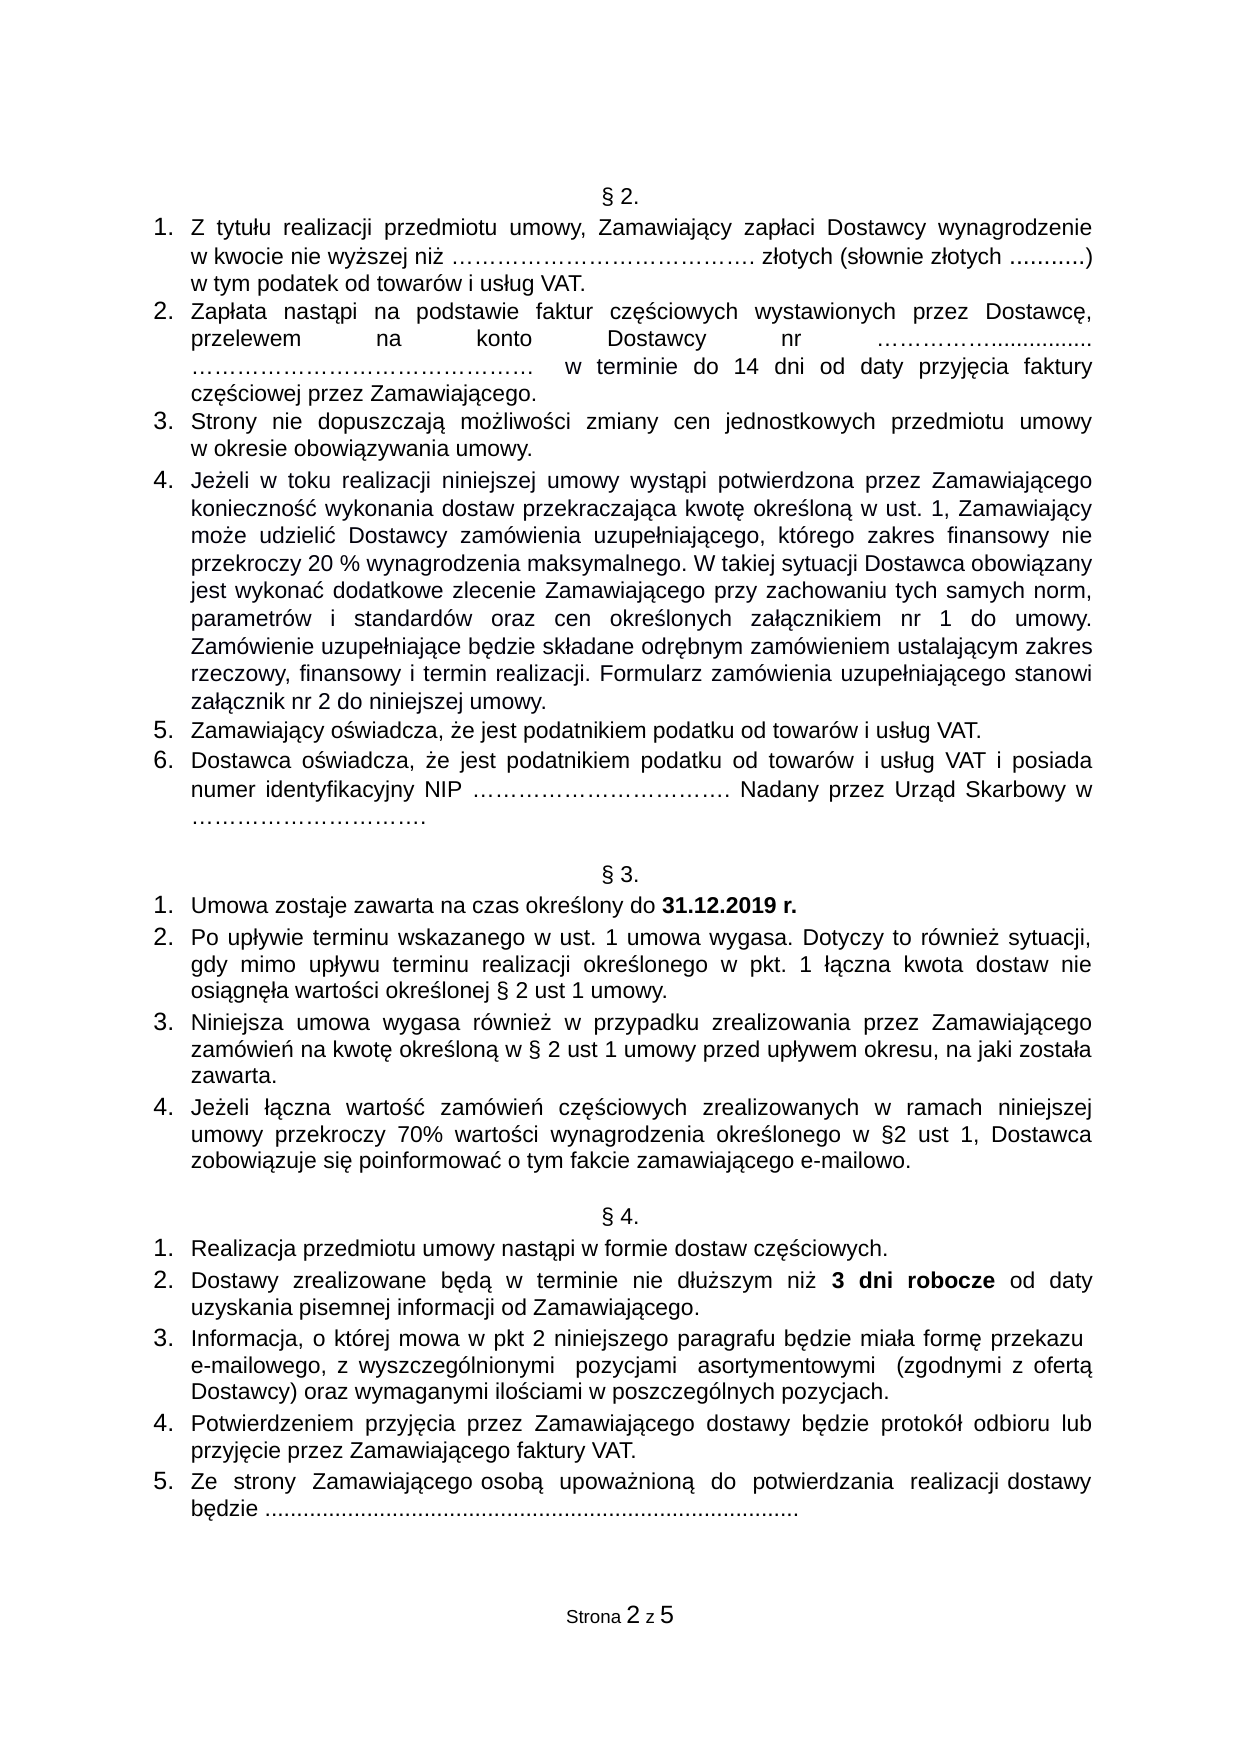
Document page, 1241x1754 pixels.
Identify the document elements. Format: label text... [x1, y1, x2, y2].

list Ze strony Zamawiającego osobą upoważnioną do potwierdzania realizacji dostawy będzie .................................................................................... [153, 1466, 1093, 1521]
list Realizacja przedmiotu umowy nastąpi w formie dostaw częściowych. [153, 1233, 1093, 1262]
list Z tytułu realizacji przedmiotu umowy, Zamawiający zapłaci Dostawcy wynagrodzenie w kwocie nie wyższej niż …………………………………. złotych (słownie złotych ...........) w tym podatek od towarów i usług VAT. [153, 212, 1093, 296]
list Po upływie terminu wskazanego w ust. 1 umowa wygasa. Dotyczy to również sytuacji, gdy mimo upływu terminu realizacji określonego w pkt. 1 łączna kwota dostaw nie osiągnęła wartości określonej § 2 ust 1 umowy. [153, 922, 1093, 1004]
list Zamawiający oświadcza, że jest podatnikiem podatku od towarów i usług VAT. [153, 715, 1093, 744]
list Niniejsza umowa wygasa również w przypadku zrealizowania przez Zamawiającego zamówień na kwotę określoną w § 2 ust 1 umowy przed upływem okresu, na jaki została zawarta. [153, 1007, 1093, 1088]
list Strony nie dopuszczają możliwości zmiany cen jednostkowych przedmiotu umowy w okresie obowiązywania umowy. [153, 406, 1093, 461]
list Dostawy zrealizowane będą w terminie nie dłuższym niż 3 dni robocze od daty uzyskania pisemnej informacji od Zamawiającego. [153, 1265, 1093, 1320]
list Umowa zostaje zawarta na czas określony do 31.12.2019 r. [153, 890, 1093, 919]
list Dostawca oświadcza, że jest podatnikiem podatku od towarów i usług VAT i posiada numer identyfikacyjny NIP ……………………………. Nadany przez Urząd Skarbowy w …………………………. [153, 746, 1093, 829]
list Zapłata nastąpi na podstawie faktur częściowych wystawionych przez Dostawcę, przelewem na konto Dostawcy nr ……………................……………………………………… w terminie do 14 dni od daty przyjęcia faktury częściowej przez Zamawiającego. [153, 296, 1093, 406]
text § 3. [152, 861, 1088, 887]
text § 2. [152, 183, 1088, 209]
text § 4. [152, 1203, 1088, 1230]
list Potwierdzeniem przyjęcia przez Zamawiającego dostawy będzie protokół odbioru lub przyjęcie przez Zamawiającego faktury VAT. [153, 1408, 1093, 1463]
list Jeżeli w toku realizacji niniejszej umowy wystąpi potwierdzona przez Zamawiającego konieczność wykonania dostaw przekraczająca kwotę określoną w ust. 1, Zamawiający może udzielić Dostawcy zamówienia uzupełniającego, którego zakres finansowy nie przekroczy 20 % wynagrodzenia maksymalnego. W takiej sytuacji Dostawca obowiązany jest wykonać dodatkowe zlecenie Zamawiającego przy zachowaniu tych samych norm, parametrów i standardów oraz cen określonych załącznikiem nr 1 do umowy. Zamówienie uzupełniające będzie składane odrębnym zamówieniem ustalającym zakres rzeczowy, finansowy i termin realizacji. Formularz zamówienia uzupełniającego stanowi załącznik nr 2 do niniejszej umowy. [153, 464, 1093, 714]
list Jeżeli łączna wartość zamówień częściowych zrealizowanych w ramach niniejszej umowy przekroczy 70% wartości wynagrodzenia określonego w §2 ust 1, Dostawca zobowiązuje się poinformować o tym fakcie zamawiającego e-mailowo. [153, 1092, 1093, 1173]
list Informacja, o której mowa w pkt 2 niniejszego paragrafu będzie miała formę przekazu e-mailowego, z wyszczególnionymi pozycjami asortymentowymi (zgodnymi z ofertą Dostawcy) oraz wymaganymi ilościami w poszczególnych pozycjach. [153, 1323, 1093, 1405]
